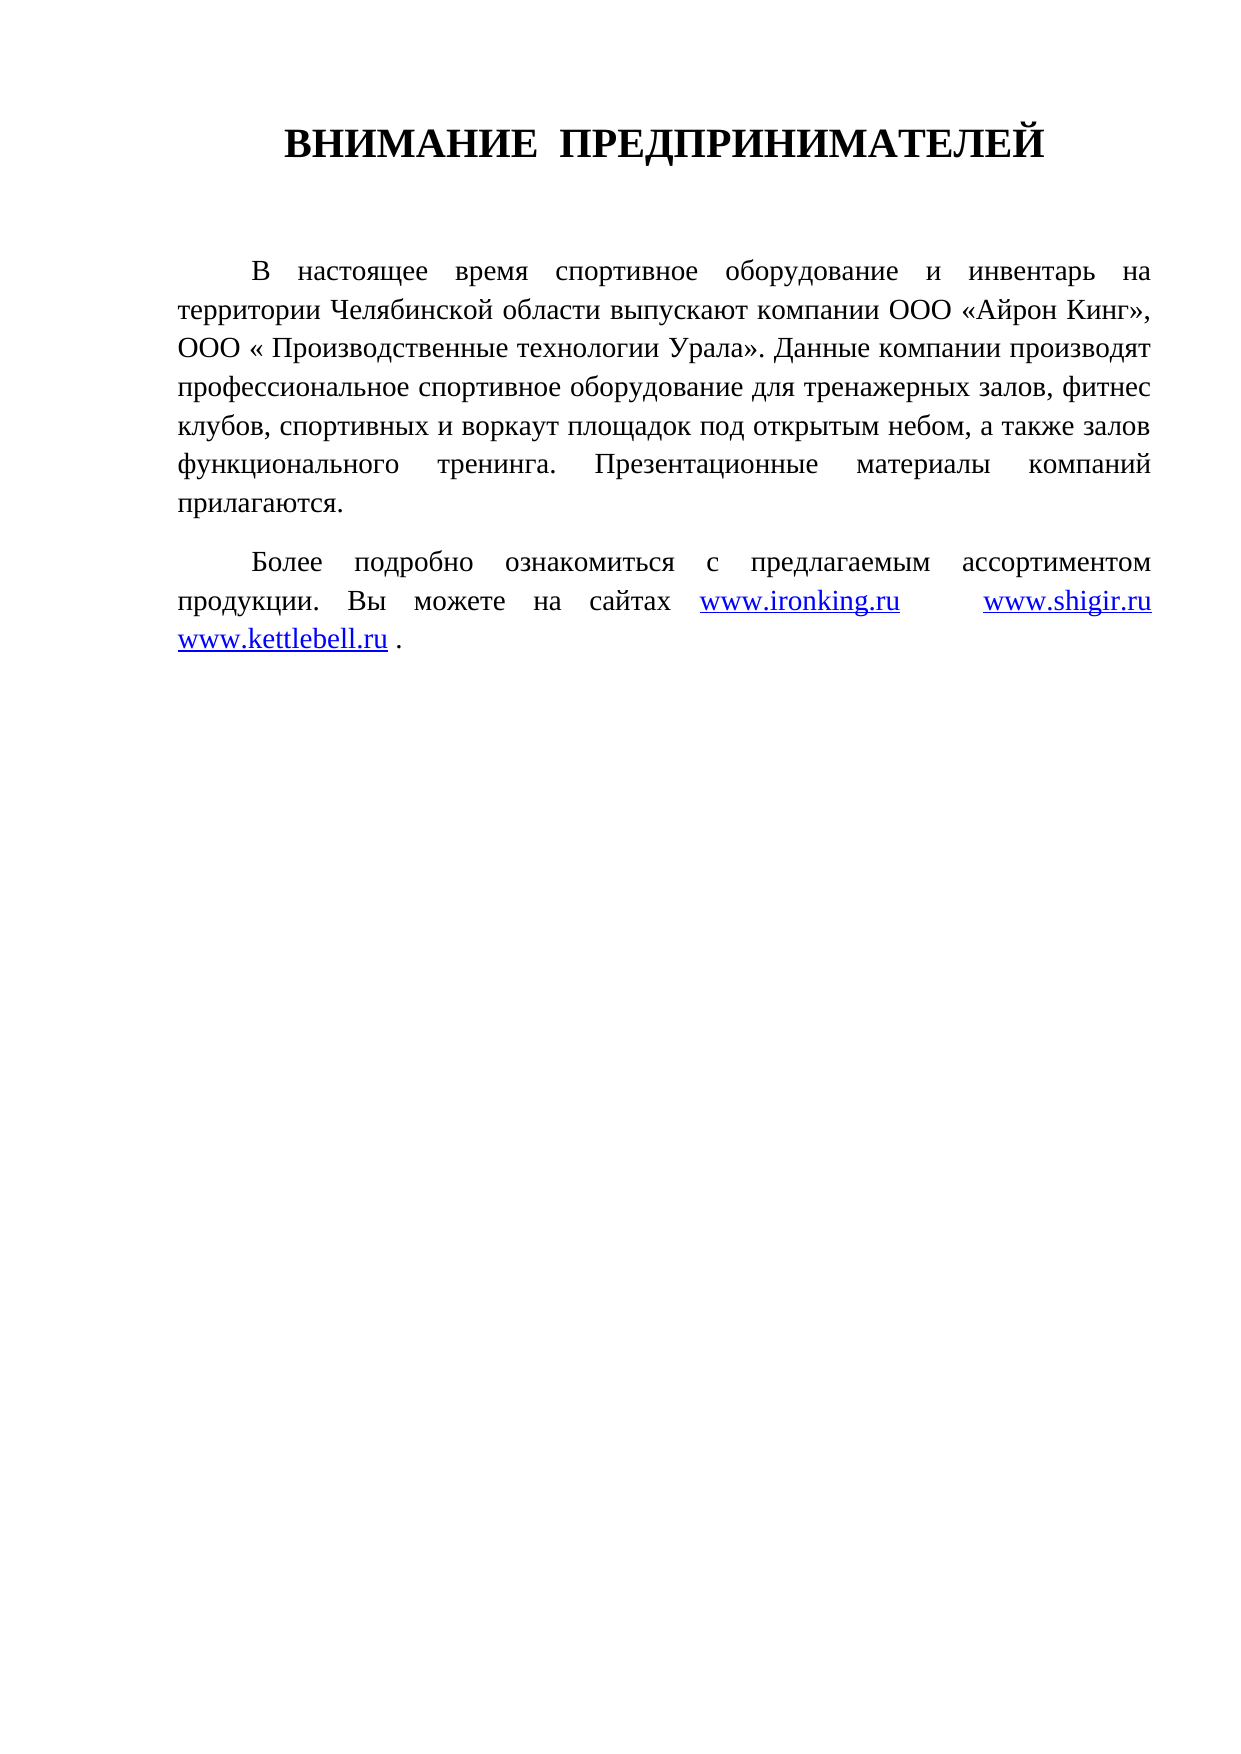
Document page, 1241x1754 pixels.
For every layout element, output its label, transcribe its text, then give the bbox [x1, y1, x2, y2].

text ВНИМАНИЕ ПРЕДПРИНИМАТЕЛЕЙ [177, 118, 1152, 166]
text Более подробно ознакомиться с предлагаемым ассортиментом продукции. Вы можете на сайтах www.ironking.ru www.shigir.ru www.kettlebell.ru . [177, 544, 1152, 655]
text В настоящее время спортивное оборудование и инвентарь на территории Челябинской области выпускают компании ООО «Айрон Кинг», ООО « Производственные технологии Урала». Данные компании производят профессиональное спортивное оборудование для тренажерных залов, фитнес клубов, спортивных и воркаут площадок под открытым небом, а также залов функционального тренинга. Презентационные материалы компаний прилагаются. [177, 253, 1152, 518]
